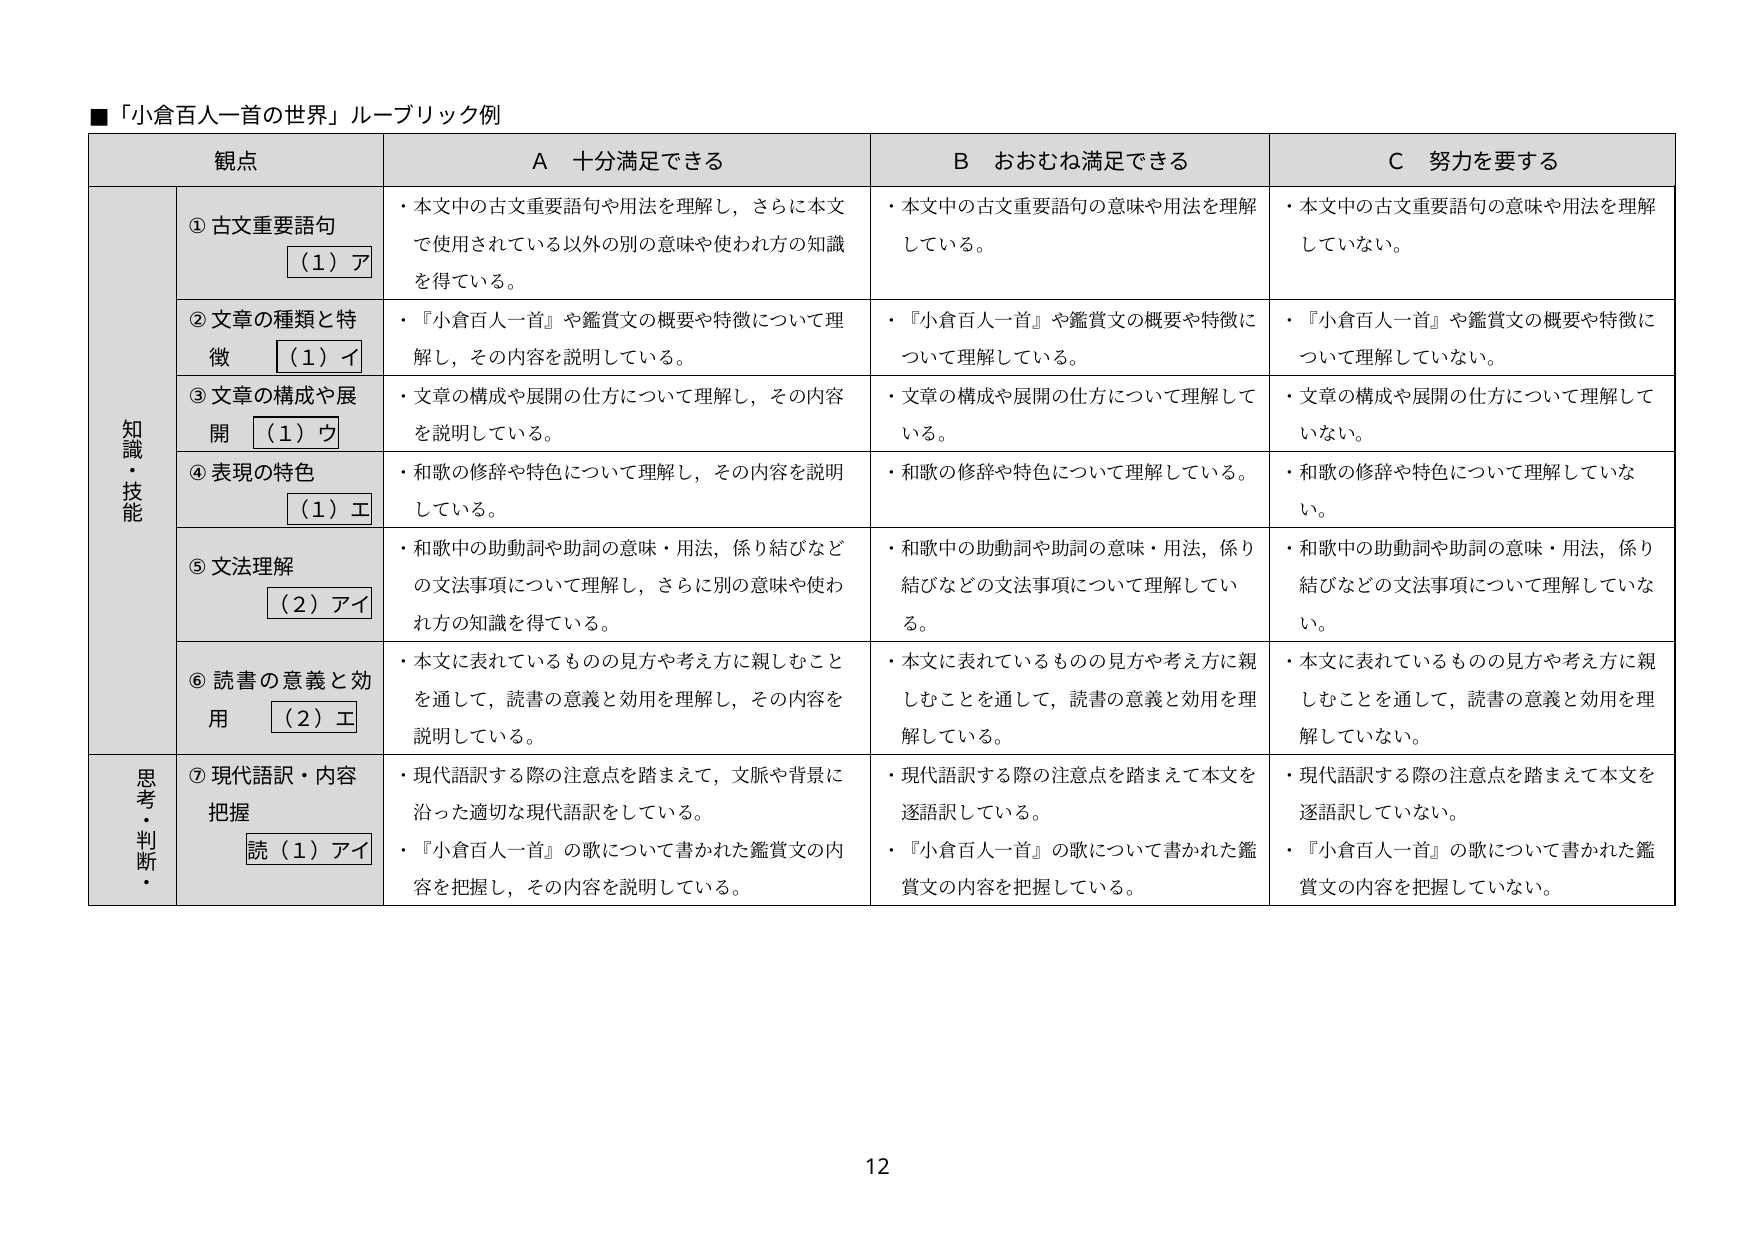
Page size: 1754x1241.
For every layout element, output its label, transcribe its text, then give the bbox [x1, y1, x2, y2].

table_cell ・和歌中の助動詞や助詞の意味・用法，係り結びなどの文法事項について理解し，さらに別の意味や使われ方の知識を得ている。 [384, 528, 870, 641]
table_cell ・本文に表れているものの見方や考え方に親しむことを通して，読書の意義と効用を理解している。 [871, 642, 1269, 754]
table_cell 思考・判断・表現 [89, 755, 176, 905]
table_cell ③文章の構成や展開 （１）ウ [177, 376, 383, 451]
table_cell ⑥読書の意義と効用 （２）エ [177, 642, 383, 754]
table_header Ａ 十分満足できる [384, 134, 870, 186]
table_header Ｂ おおむね満足できる [871, 134, 1269, 186]
table_cell ①古文重要語句 （１）ア [177, 187, 383, 299]
table_header Ｃ 努力を要する [1270, 134, 1675, 186]
table_header 観点 [89, 134, 383, 186]
table_cell ・和歌の修辞や特色について理解していない。 [1270, 452, 1674, 527]
table_cell ・本文中の古文重要語句の意味や用法を理解している。 [871, 187, 1269, 299]
table_cell ・本文に表れているものの見方や考え方に親しむことを通して，読書の意義と効用を理解し，その内容を説明している。 [384, 642, 870, 754]
table_cell ④表現の特色 （１）エ [177, 452, 383, 527]
table_cell ・『小倉百人一首』や鑑賞文の概要や特徴について理解し，その内容を説明している。 [384, 300, 870, 375]
table_cell ・『小倉百人一首』や鑑賞文の概要や特徴について理解していない。 [1270, 300, 1674, 375]
table_cell 知識・技能 [89, 187, 176, 754]
table_cell ・和歌の修辞や特色について理解し，その内容を説明している。 [384, 452, 870, 527]
table_cell ・現代語訳する際の注意点を踏まえて本文を逐語訳している。 ・『小倉百人一首』の歌について書かれた鑑賞文の内容を把握している。 [871, 755, 1269, 905]
table_cell ・和歌中の助動詞や助詞の意味・用法，係り結びなどの文法事項について理解している。 [871, 528, 1269, 641]
table_cell ・本文中の古文重要語句や用法を理解し，さらに本文で使用されている以外の別の意味や使われ方の知識を得ている。 [384, 187, 870, 299]
table_cell ②文章の種類と特徴 （１）イ [177, 300, 383, 375]
table_cell ・本文に表れているものの見方や考え方に親しむことを通して，読書の意義と効用を理解していない。 [1270, 642, 1674, 754]
table_cell ・現代語訳する際の注意点を踏まえて，文脈や背景に沿った適切な現代語訳をしている。 ・『小倉百人一首』の歌について書かれた鑑賞文の内容を把握し，その内容を説明している。 [384, 755, 870, 905]
table_cell ⑤文法理解 （２）アイ [177, 528, 383, 641]
table_cell ・現代語訳する際の注意点を踏まえて本文を逐語訳していない。 ・『小倉百人一首』の歌について書かれた鑑賞文の内容を把握していない。 [1270, 755, 1674, 905]
table_cell ・文章の構成や展開の仕方について理解し，その内容を説明している。 [384, 376, 870, 451]
table_cell ・和歌の修辞や特色について理解している。 [871, 452, 1269, 527]
table_cell ・『小倉百人一首』や鑑賞文の概要や特徴について理解している。 [871, 300, 1269, 375]
table_cell ・本文中の古文重要語句の意味や用法を理解していない。 [1270, 187, 1674, 299]
table_cell ・文章の構成や展開の仕方について理解していない。 [1270, 376, 1674, 451]
text ■「小倉百人一首の世界」ルーブリック例 [89, 95, 1665, 132]
table_cell ・和歌中の助動詞や助詞の意味・用法，係り結びなどの文法事項について理解していない。 [1270, 528, 1674, 641]
table_cell ・文章の構成や展開の仕方について理解している。 [871, 376, 1269, 451]
table_cell ⑦現代語訳・内容把握 読（１）アイ [177, 755, 383, 905]
